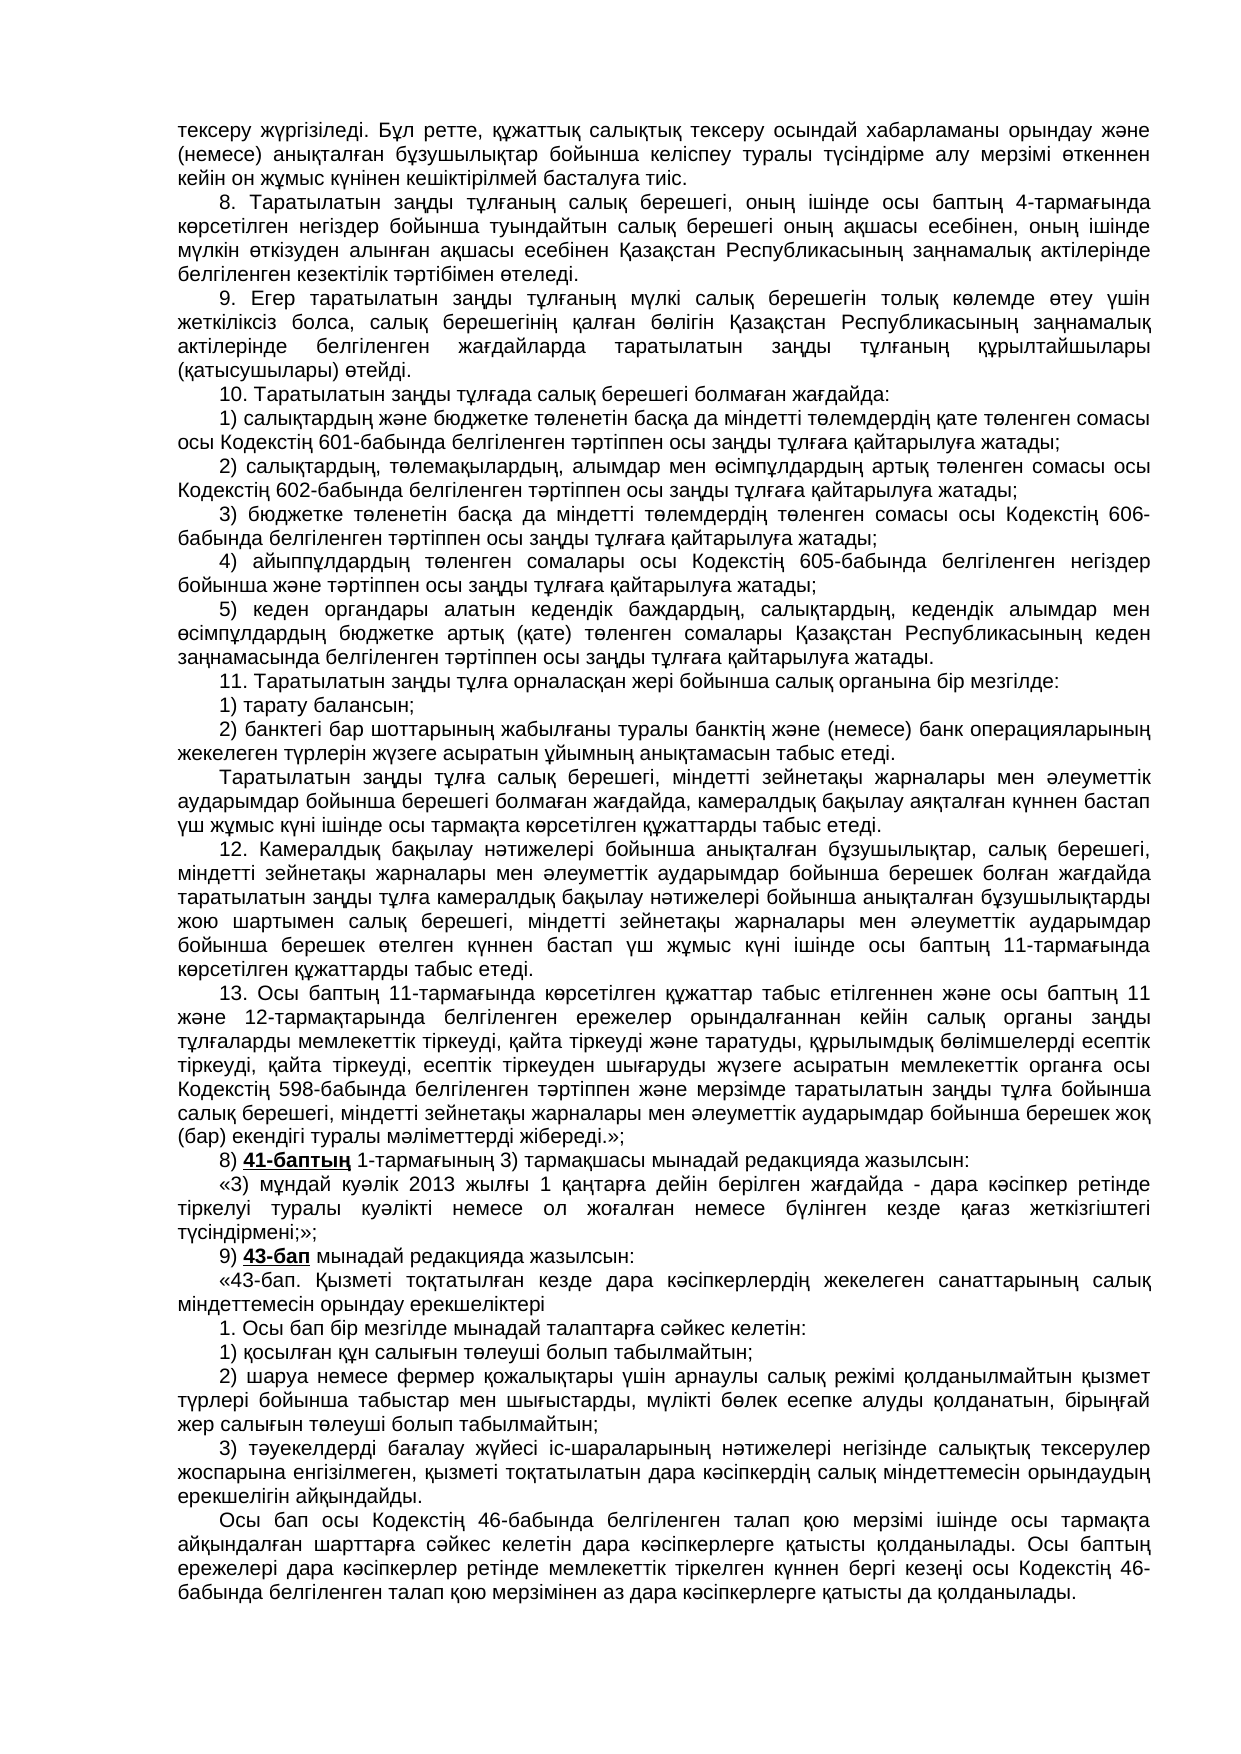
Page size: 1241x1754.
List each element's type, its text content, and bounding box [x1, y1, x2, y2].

text Таратылатын заңды тұлға салық берешегi, мiндеттi зейнетақы жарналары мен әлеуметтiк аударымдар бойынша берешегі болмаған жағдайда, камералдық бақылау аяқталған күннен бастап үш жұмыс күні ішінде осы тармақта көрсетілген құжаттарды табыс етеді. [177, 765, 1152, 837]
text 8. Таратылатын заңды тұлғаның салық берешегі, оның ішінде осы баптың 4-тармағында көрсетілген негіздер бойынша туындайтын салық берешегі оның ақшасы есебінен, оның ішінде мүлкін өткізуден алынған ақшасы есебінен Қазақстан Республикасының заңнамалық актілерінде белгіленген кезектілік тәртібімен өтеледі. [177, 190, 1152, 286]
text Осы бап осы Кодекстің 46-бабында белгіленген талап қою мерзімі ішінде осы тармақта айқындалған шарттарға сәйкес келетін дара кәсіпкерлерге қатысты қолданылады. Осы баптың ережелері дара кәсіпкерлер ретінде мемлекеттік тіркелген күннен бергі кезеңі осы Кодекстің 46-бабында белгіленген талап қою мерзімінен аз дара кәсіпкерлерге қатысты да қолданылады. [177, 1508, 1152, 1603]
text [177, 118, 1152, 190]
text 4) айыппұлдардың төленген сомалары осы Кодекстің 605-бабында белгіленген негіздер бойынша және тәртіппен осы заңды тұлғаға қайтарылуға жатады; [177, 549, 1152, 597]
text 2) банктегi бар шоттарының жабылғаны туралы банктiң және (немесе) банк операцияларының жекелеген түрлерiн жүзеге асыратын ұйымның анықтамасын табыс етедi. [177, 717, 1152, 765]
text 12. Камералдық бақылау нәтижелері бойынша анықталған бұзушылықтар, салық берешегi, мiндеттi зейнетақы жарналары мен әлеуметтiк аударымдар бойынша берешек болған жағдайда таратылатын заңды тұлға камералдық бақылау нәтижелері бойынша анықталған бұзушылықтарды жою шартымен салық берешегi, мiндеттi зейнетақы жарналары мен әлеуметтiк аударымдар бойынша берешек өтелген күннен бастап үш жұмыс күні ішінде осы баптың 11-тармағында көрсетілген құжаттарды табыс етеді. [177, 837, 1152, 981]
text 9. Егер таратылатын заңды тұлғаның мүлкі салық берешегін толық көлемде өтеу үшін жеткіліксіз болса, салық берешегінің қалған бөлігін Қазақстан Республикасының заңнамалық актілерінде белгіленген жағдайларда таратылатын заңды тұлғаның құрылтайшылары (қатысушылары) өтейді. [177, 286, 1152, 382]
text 1) тарату балансын; [177, 693, 1152, 717]
text «43-бап. Қызметі тоқтатылған кезде дара кәсіпкерлердің жекелеген санаттарының салық міндеттемесін орындау ерекшеліктері [177, 1268, 1152, 1316]
text 1. Осы бап бір мезгілде мынадай талаптарға сәйкес келетін: [177, 1316, 1152, 1340]
text 5) кеден органдары алатын кедендік баждардың, салықтардың, кедендік алымдар мен өсімпұлдардың бюджетке артық (қате) төленген сомалары Қазақстан Республикасының кеден заңнамасында белгіленген тәртіппен осы заңды тұлғаға қайтарылуға жатады. [177, 597, 1152, 669]
text 2) шаруа немесе фермер қожалықтары үшін арнаулы салық режімі қолданылмайтын қызмет түрлері бойынша табыстар мен шығыстарды, мүлікті бөлек есепке алуды қолданатын, бірыңғай жер салығын төлеуші болып табылмайтын; [177, 1364, 1152, 1436]
text «3) мұндай куәлік 2013 жылғы 1 қаңтарға дейін берілген жағдайда - дара кәсіпкер ретінде тіркелуі туралы куәлікті немесе ол жоғалған немесе бүлінген кезде қағаз жеткізгіштегі түсіндірмені;»; [177, 1172, 1152, 1244]
text 3) тәуекелдерді бағалау жүйесі іс-шараларының нәтижелері негізінде салықтық тексерулер жоспарына енгізілмеген, қызметі тоқтатылатын дара кәсіпкердің салық міндеттемесін орындаудың ерекшелігін айқындайды. [177, 1436, 1152, 1508]
text 10. Таратылатын заңды тұлғада салық берешегі болмаған жағдайда: [177, 382, 1152, 406]
text 13. Осы баптың 11-тармағында көрсетілген құжаттар табыс етілгеннен және осы баптың 11 және 12-тармақтарында белгіленген ережелер орындалғаннан кейін салық органы заңды тұлғаларды мемлекеттік тіркеуді, қайта тіркеуді және таратуды, құрылымдық бөлімшелерді есептік тіркеуді, қайта тіркеуді, есептік тіркеуден шығаруды жүзеге асыратын мемлекеттік органға осы Кодекстің 598-бабында белгіленген тәртіппен және мерзімде таратылатын заңды тұлға бойынша салық берешегi, мiндеттi зейнетақы жарналары мен әлеуметтiк аударымдар бойынша берешек жоқ (бар) екендігі туралы мәліметтерді жібереді.»; [177, 981, 1152, 1148]
text 1) салықтардың және бюджетке төленетін басқа да міндетті төлемдердің қате төленген сомасы осы Кодекстің 601-бабында белгіленген тәртіппен осы заңды тұлғаға қайтарылуға жатады; [177, 406, 1152, 453]
text 2) салықтардың, төлемақылардың, алымдар мен өсімпұлдардың артық төленген сомасы осы Кодекстің 602-бабында белгіленген тәртіппен осы заңды тұлғаға қайтарылуға жатады; [177, 453, 1152, 501]
text 11. Таратылатын заңды тұлға орналасқан жерi бойынша салық органына бiр мезгiлде: [177, 669, 1152, 693]
text 9) 43-бап мынадай редакцияда жазылсын: [177, 1244, 1152, 1268]
text 8) 41-баптың 1-тармағының 3) тармақшасы мынадай редакцияда жазылсын: [177, 1148, 1152, 1172]
text 3) бюджетке төленетін басқа да міндетті төлемдердің төленген сомасы осы Кодекстің 606-бабында белгіленген тәртіппен осы заңды тұлғаға қайтарылуға жатады; [177, 501, 1152, 549]
text 1) қосылған құн салығын төлеуші болып табылмайтын; [177, 1340, 1152, 1364]
